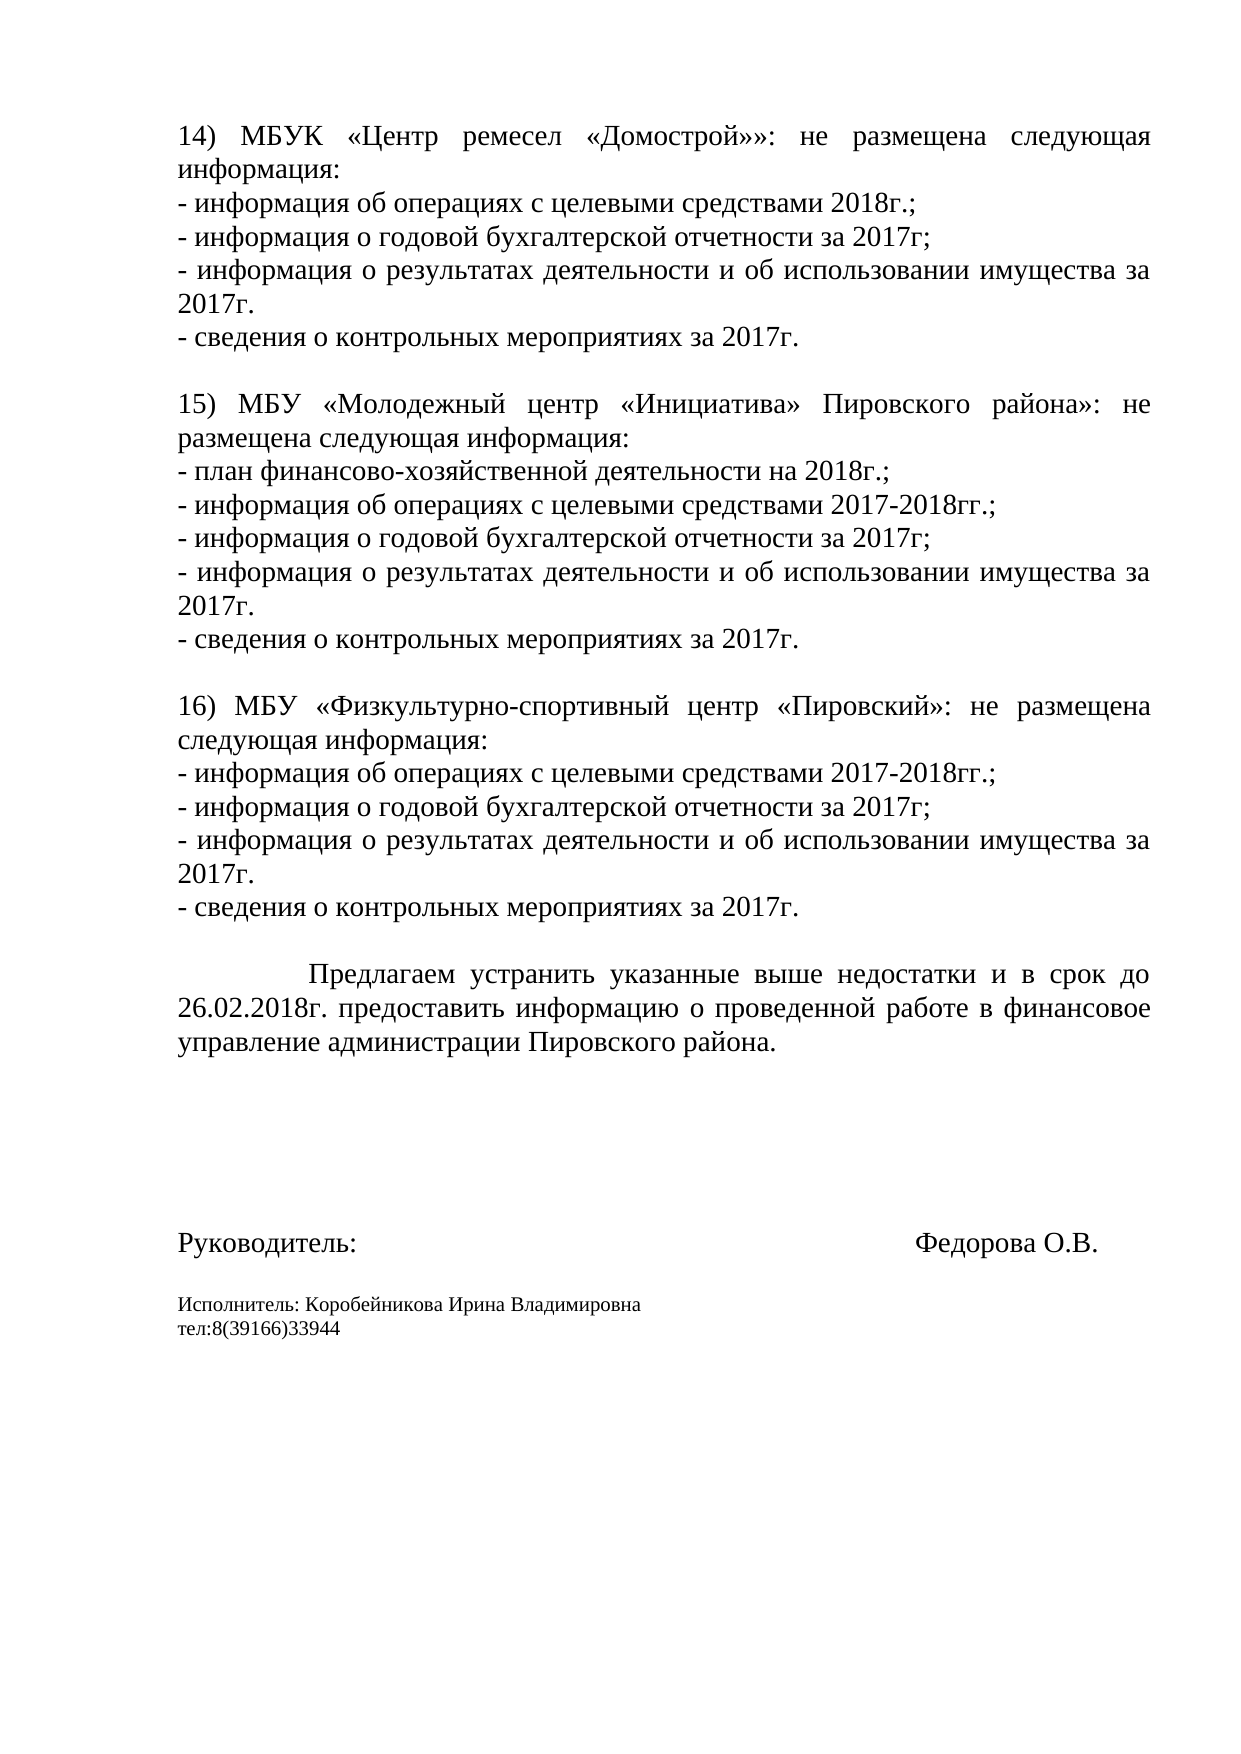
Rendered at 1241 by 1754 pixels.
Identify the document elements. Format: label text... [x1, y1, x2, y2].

text 14) МБУК «Центр ремесел «Домострой»»: не размещена следующая информация: [177, 118, 1152, 185]
text - сведения о контрольных мероприятиях за 2017г. [177, 889, 1152, 923]
text - информация о результатах деятельности и об использовании имущества за 2017г. [177, 822, 1152, 889]
text Предлагаем устранить указанные выше недостатки и в срок до 26.02.2018г. предоставить информацию о проведенной работе в финансовое управление администрации Пировского района. [177, 957, 1152, 1057]
text - сведения о контрольных мероприятиях за 2017г. [177, 621, 1152, 655]
text - информация об операциях с целевыми средствами 2017-2018гг.; [177, 755, 1152, 789]
text - информация об операциях с целевыми средствами 2017-2018гг.; [177, 487, 1152, 521]
text - информация о результатах деятельности и об использовании имущества за 2017г. [177, 252, 1152, 319]
text 16) МБУ «Физкультурно-спортивный центр «Пировский»: не размещена следующая информация: [177, 688, 1152, 755]
text - информация о результатах деятельности и об использовании имущества за 2017г. [177, 554, 1152, 621]
text тел:8(39166)33944 [177, 1316, 1152, 1340]
text - информация о годовой бухгалтерской отчетности за 2017г; [177, 521, 1152, 554]
text - информация об операциях с целевыми средствами 2018г.; [177, 185, 1152, 219]
text 15) МБУ «Молодежный центр «Инициатива» Пировского района»: не размещена следующая информация: [177, 386, 1152, 453]
text - сведения о контрольных мероприятиях за 2017г. [177, 319, 1152, 353]
text - информация о годовой бухгалтерской отчетности за 2017г; [177, 789, 1152, 822]
text Исполнитель: Коробейникова Ирина Владимировна [177, 1292, 1152, 1316]
text Руководитель: Федорова О.В. [177, 1225, 1152, 1258]
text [177, 219, 1152, 252]
text - план финансово-хозяйственной деятельности на 2018г.; [177, 453, 1152, 487]
